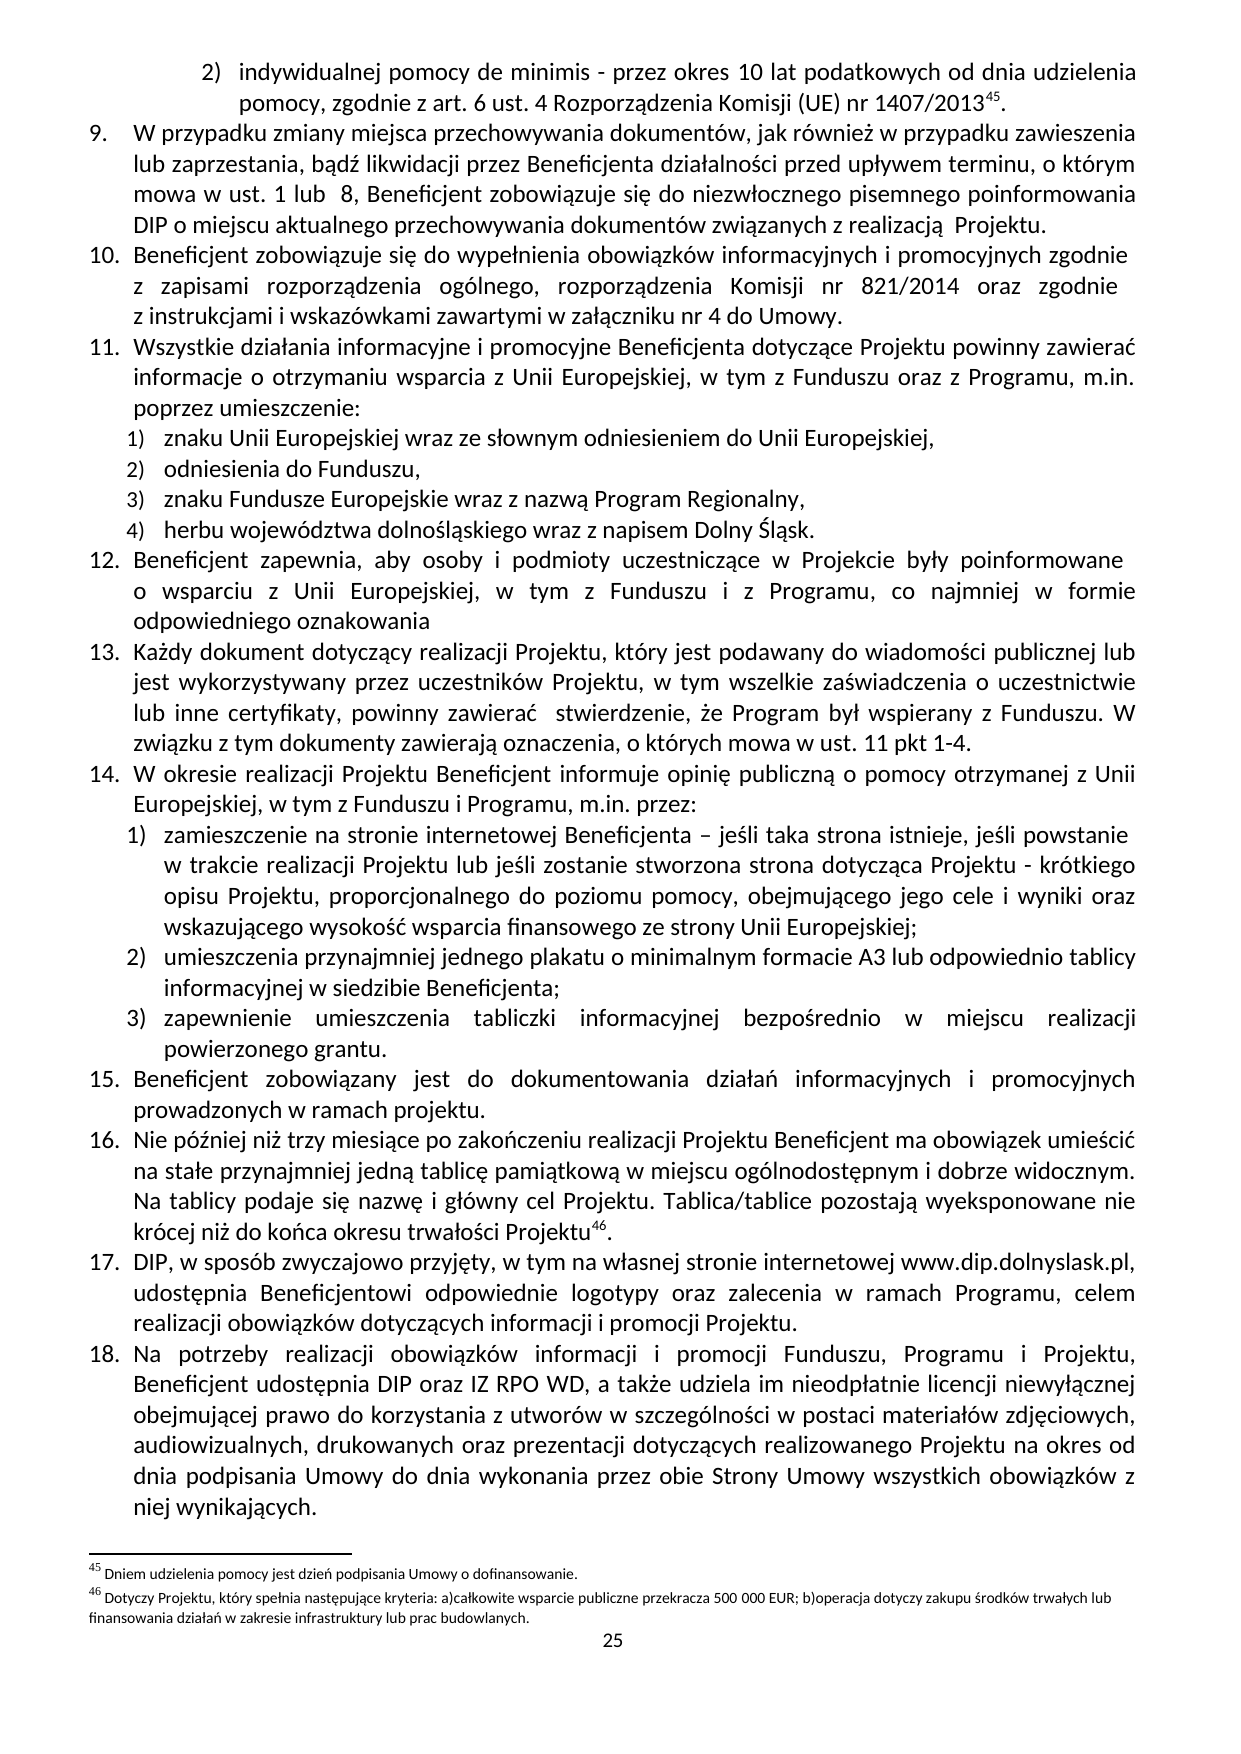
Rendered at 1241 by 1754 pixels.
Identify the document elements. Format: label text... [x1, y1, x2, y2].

list Beneficjent zobowiązany jest do dokumentowania działań informacyjnych i promocyjnych prowadzonych w ramach projektu. [89, 1063, 1137, 1124]
list indywidualnej pomocy de minimis - przez okres 10 lat podatkowych od dnia udzielenia pomocy, zgodnie z art. 6 ust. 4 Rozporządzenia Komisji (UE) nr 1407/2013. [201, 56, 1137, 117]
list Beneficjent zobowiązuje się do wypełnienia obowiązków informacyjnych i promocyjnych zgodnie z zapisami rozporządzenia ogólnego, rozporządzenia Komisji nr 821/2014 oraz zgodnie z instrukcjami i wskazówkami zawartymi w załączniku nr 4 do Umowy. [89, 239, 1137, 331]
list odniesienia do Funduszu, [126, 453, 1107, 483]
list DIP, w sposób zwyczajowo przyjęty, w tym na własnej stronie internetowej www.dip.dolnyslask.pl, udostępnia Beneficjentowi odpowiednie logotypy oraz zalecenia w ramach Programu, celem realizacji obowiązków dotyczących informacji i promocji Projektu. [89, 1246, 1137, 1338]
list Każdy dokument dotyczący realizacji Projektu, który jest podawany do wiadomości publicznej lub jest wykorzystywany przez uczestników Projektu, w tym wszelkie zaświadczenia o uczestnictwie lub inne certyfikaty, powinny zawierać stwierdzenie, że Program był wspierany z Funduszu. W związku z tym dokumenty zawierają oznaczenia, o których mowa w ust. 11 pkt 1-4. [89, 636, 1137, 758]
list Wszystkie działania informacyjne i promocyjne Beneficjenta dotyczące Projektu powinny zawierać informacje o otrzymaniu wsparcia z Unii Europejskiej, w tym z Funduszu oraz z Programu, m.in. poprzez umieszczenie: [89, 331, 1137, 422]
list Beneficjent zapewnia, aby osoby i podmioty uczestniczące w Projekcie były poinformowane o wsparciu z Unii Europejskiej, w tym z Funduszu i z Programu, co najmniej w formie odpowiedniego oznakowania [89, 544, 1137, 636]
list W okresie realizacji Projektu Beneficjent informuje opinię publiczną o pomocy otrzymanej z Unii Europejskiej, w tym z Funduszu i Programu, m.in. przez: [89, 758, 1137, 819]
list Nie później niż trzy miesiące po zakończeniu realizacji Projektu Beneficjent ma obowiązek umieścić na stałe przynajmniej jedną tablicę pamiątkową w miejscu ogólnodostępnym i dobrze widocznym. Na tablicy podaje się nazwę i główny cel Projektu. Tablica/tablice pozostają wyeksponowane nie krócej niż do końca okresu trwałości Projektu. [89, 1124, 1137, 1246]
list zamieszczenie na stronie internetowej Beneficjenta – jeśli taka strona istnieje, jeśli powstanie w trakcie realizacji Projektu lub jeśli zostanie stworzona strona dotycząca Projektu - krótkiego opisu Projektu, proporcjonalnego do poziomu pomocy, obejmującego jego cele i wyniki oraz wskazującego wysokość wsparcia finansowego ze strony Unii Europejskiej; [126, 819, 1137, 941]
list umieszczenia przynajmniej jednego plakatu o minimalnym formacie A3 lub odpowiednio tablicy informacyjnej w siedzibie Beneficjenta; [126, 941, 1137, 1002]
list znaku Fundusze Europejskie wraz z nazwą Program Regionalny, [126, 483, 1107, 514]
list Na potrzeby realizacji obowiązków informacji i promocji Funduszu, Programu i Projektu, Beneficjent udostępnia DIP oraz IZ RPO WD, a także udziela im nieodpłatnie licencji niewyłącznej obejmującej prawo do korzystania z utworów w szczególności w postaci materiałów zdjęciowych, audiowizualnych, drukowanych oraz prezentacji dotyczących realizowanego Projektu na okres od dnia podpisania Umowy do dnia wykonania przez obie Strony Umowy wszystkich obowiązków z niej wynikających. [89, 1338, 1137, 1521]
list W przypadku zmiany miejsca przechowywania dokumentów, jak również w przypadku zawieszenia lub zaprzestania, bądź likwidacji przez Beneficjenta działalności przed upływem terminu, o którym mowa w ust. 1 lub 8, Beneficjent zobowiązuje się do niezwłocznego pisemnego poinformowania DIP o miejscu aktualnego przechowywania dokumentów związanych z realizacją Projektu. [89, 117, 1137, 239]
list znaku Unii Europejskiej wraz ze słownym odniesieniem do Unii Europejskiej, [126, 422, 1107, 453]
list zapewnienie umieszczenia tabliczki informacyjnej bezpośrednio w miejscu realizacji powierzonego grantu. [126, 1002, 1137, 1063]
list herbu województwa dolnośląskiego wraz z napisem Dolny Śląsk. [126, 514, 1107, 544]
